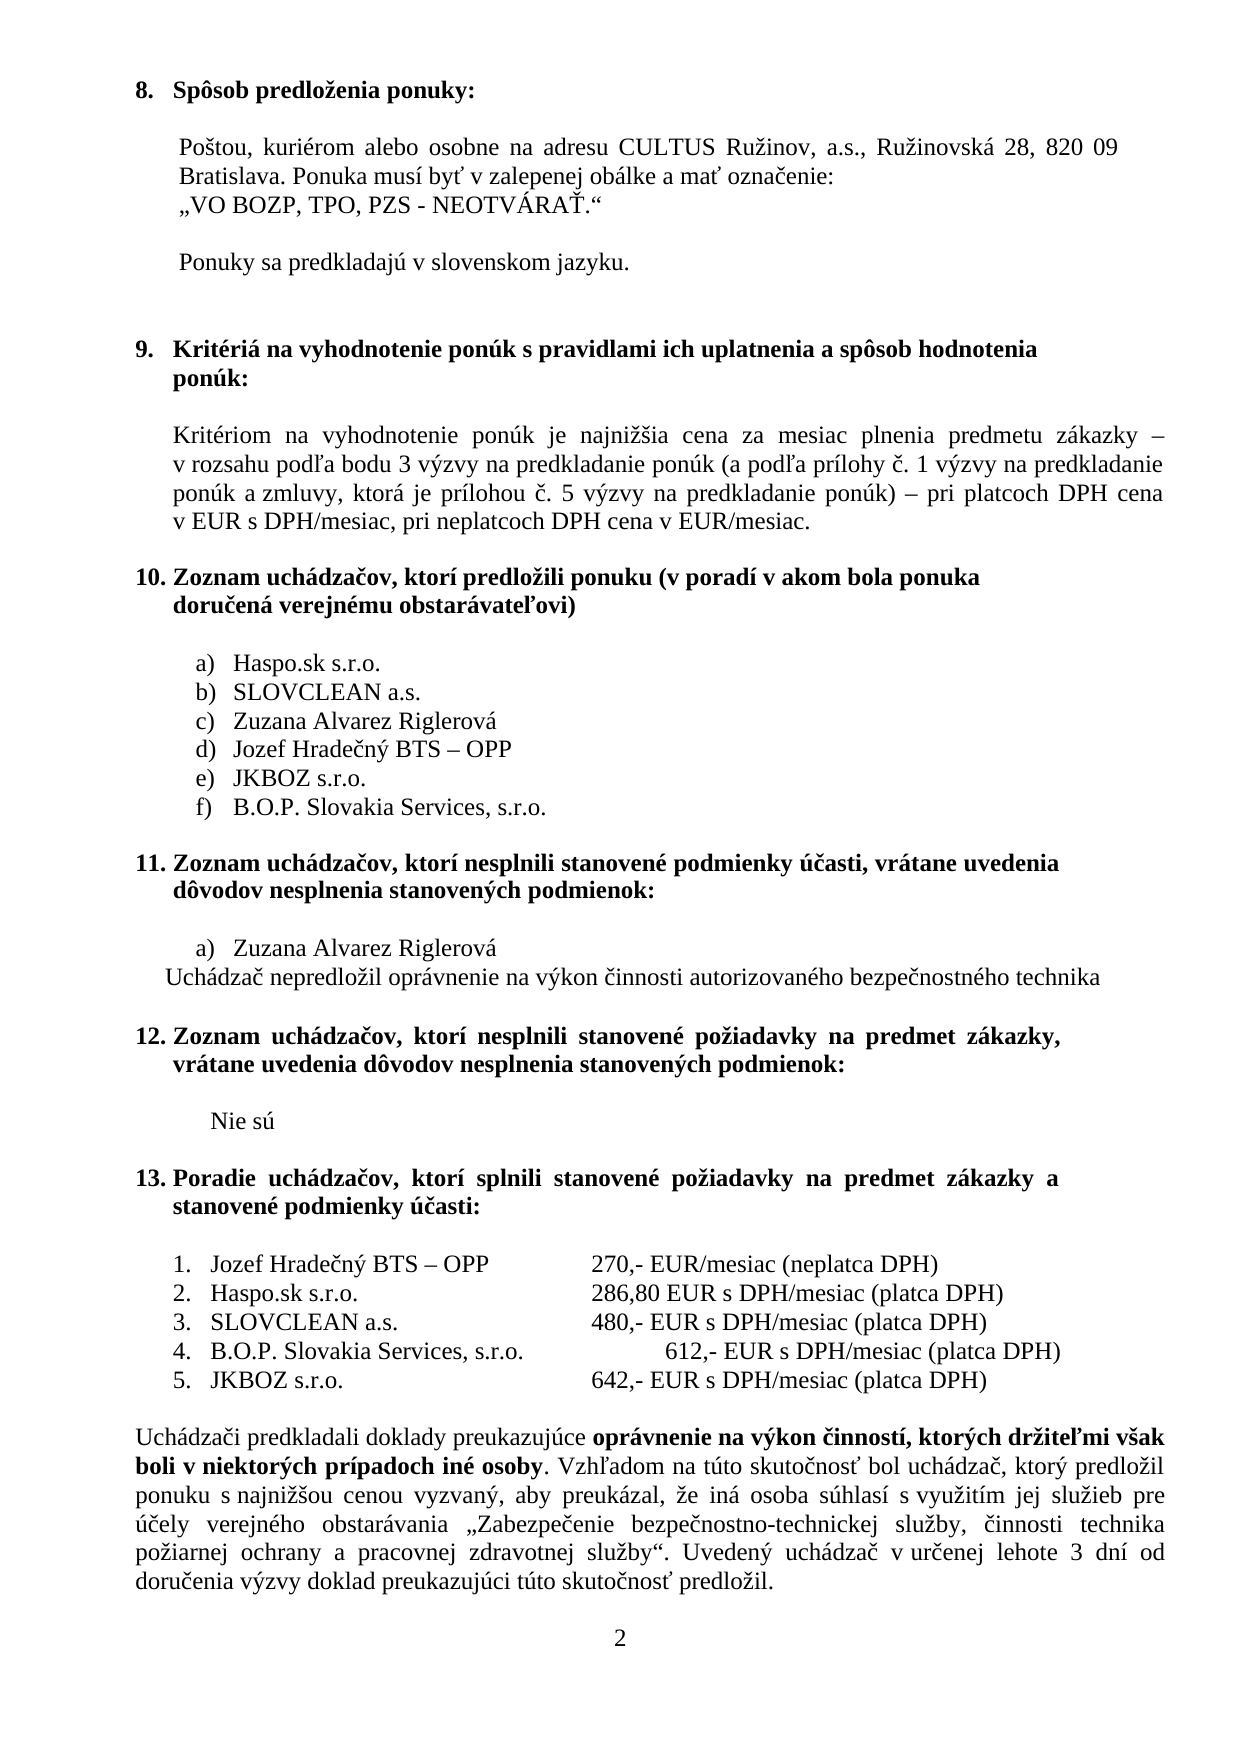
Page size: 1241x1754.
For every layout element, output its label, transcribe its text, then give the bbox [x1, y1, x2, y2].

list Uchádzač nepredložil oprávnenie na výkon činnosti autorizovaného bezpečnostného technika [165, 962, 1165, 991]
list Zuzana Alvarez Riglerová [195, 706, 1060, 734]
text Kritériom na vyhodnotenie ponúk je najnižšia cena za mesiac plnenia predmetu zákazky – v rozsahu podľa bodu 3 výzvy na predkladanie ponúk (a podľa prílohy č. 1 výzvy na predkladanie ponúk a zmluvy, ktorá je prílohou č. 5 výzvy na predkladanie ponúk) – pri platcoch DPH cena v EUR s DPH/mesiac, pri neplatcoch DPH cena v EUR/mesiac. [173, 420, 1165, 535]
text Uchádzači predkladali doklady preukazujúce oprávnenie na výkon činností, ktorých držiteľmi však boli v niektorých prípadoch iné osoby. Vzhľadom na túto skutočnosť bol uchádzač, ktorý predložil ponuku s najnižšou cenou vyzvaný, aby preukázal, že iná osoba súhlasí s využitím jej služieb pre účely verejného obstarávania „Zabezpečenie bezpečnostno-technickej služby, činnosti technika požiarnej ochrany a pracovnej zdravotnej služby“. Uvedený uchádzač v určenej lehote 3 dní od doručenia výzvy doklad preukazujúci túto skutočnosť predložil. [135, 1422, 1165, 1595]
list „VO BOZP, TPO, PZS - NEOTVÁRAŤ.“ [178, 190, 1120, 219]
list B.O.P. Slovakia Services, s.r.o. [195, 792, 1060, 821]
text Ponuky sa predkladajú v slovenskom jazyku. [150, 247, 1165, 276]
list Jozef Hradečný BTS – OPP [195, 734, 1060, 763]
list Kritériá na vyhodnotenie ponúk s pravidlami ich uplatnenia a spôsob hodnotenia ponúk: [135, 334, 1060, 391]
list SLOVCLEAN a.s. [195, 677, 1060, 706]
list Poradie uchádzačov, ktorí splnili stanovené požiadavky na predmet zákazky a stanovené podmienky účasti: [135, 1165, 1060, 1219]
list Haspo.sk s.r.o. [195, 648, 1060, 677]
list JKBOZ s.r.o. [195, 763, 1060, 792]
list Poštou, kuriérom alebo osobne na adresu CULTUS Ružinov, a.s., Ružinovská 28, 820 09 Bratislava. Ponuka musí byť v zalepenej obálke a mať označenie: [178, 132, 1120, 190]
list B.O.P. Slovakia Services, s.r.o. 612,- EUR s DPH/mesiac (platca DPH) [173, 1336, 1179, 1365]
list Zoznam uchádzačov, ktorí nesplnili stanovené požiadavky na predmet zákazky, vrátane uvedenia dôvodov nesplnenia stanovených podmienok: [135, 1023, 1060, 1077]
list Zoznam uchádzačov, ktorí nesplnili stanovené podmienky účasti, vrátane uvedenia dôvodov nesplnenia stanovených podmienok: [135, 849, 1060, 904]
list Jozef Hradečný BTS – OPP 270,- EUR/mesiac (neplatca DPH) [173, 1249, 1179, 1278]
text Nie sú [210, 1106, 1060, 1135]
list Zoznam uchádzačov, ktorí predložili ponuku (v poradí v akom bola ponuka doručená verejnému obstarávateľovi) [135, 564, 1060, 619]
list Haspo.sk s.r.o. 286,80 EUR s DPH/mesiac (platca DPH) [173, 1278, 1179, 1307]
list Spôsob predloženia ponuky: [135, 75, 1060, 104]
list JKBOZ s.r.o. 642,- EUR s DPH/mesiac (platca DPH) [173, 1365, 1179, 1394]
list SLOVCLEAN a.s. 480,- EUR s DPH/mesiac (platca DPH) [173, 1307, 1179, 1336]
list Zuzana Alvarez Riglerová [195, 933, 1060, 962]
